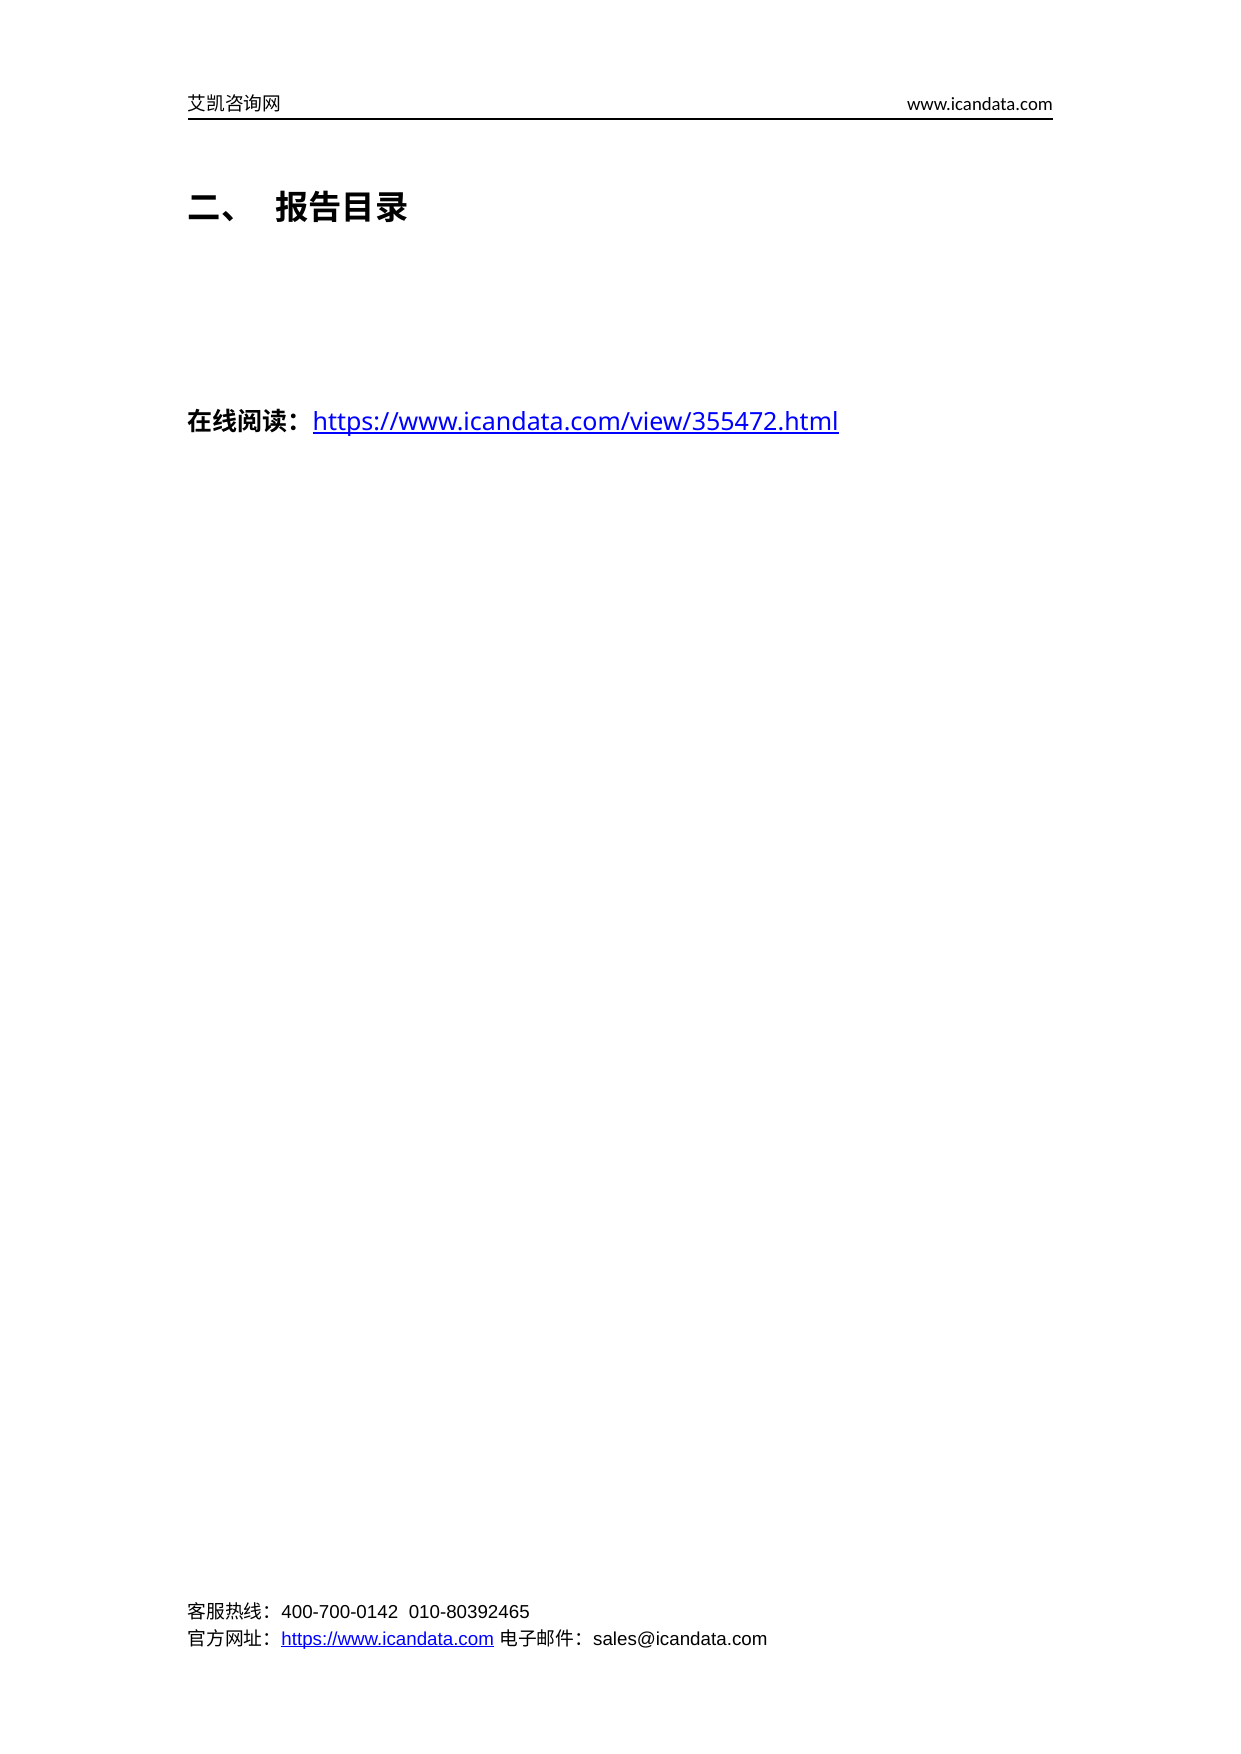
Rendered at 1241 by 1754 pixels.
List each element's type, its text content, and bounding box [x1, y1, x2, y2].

text 在线阅读：https://www.icandata.com/view/355472.html [187, 387, 1053, 452]
subtitle 报告目录 [187, 172, 1053, 237]
